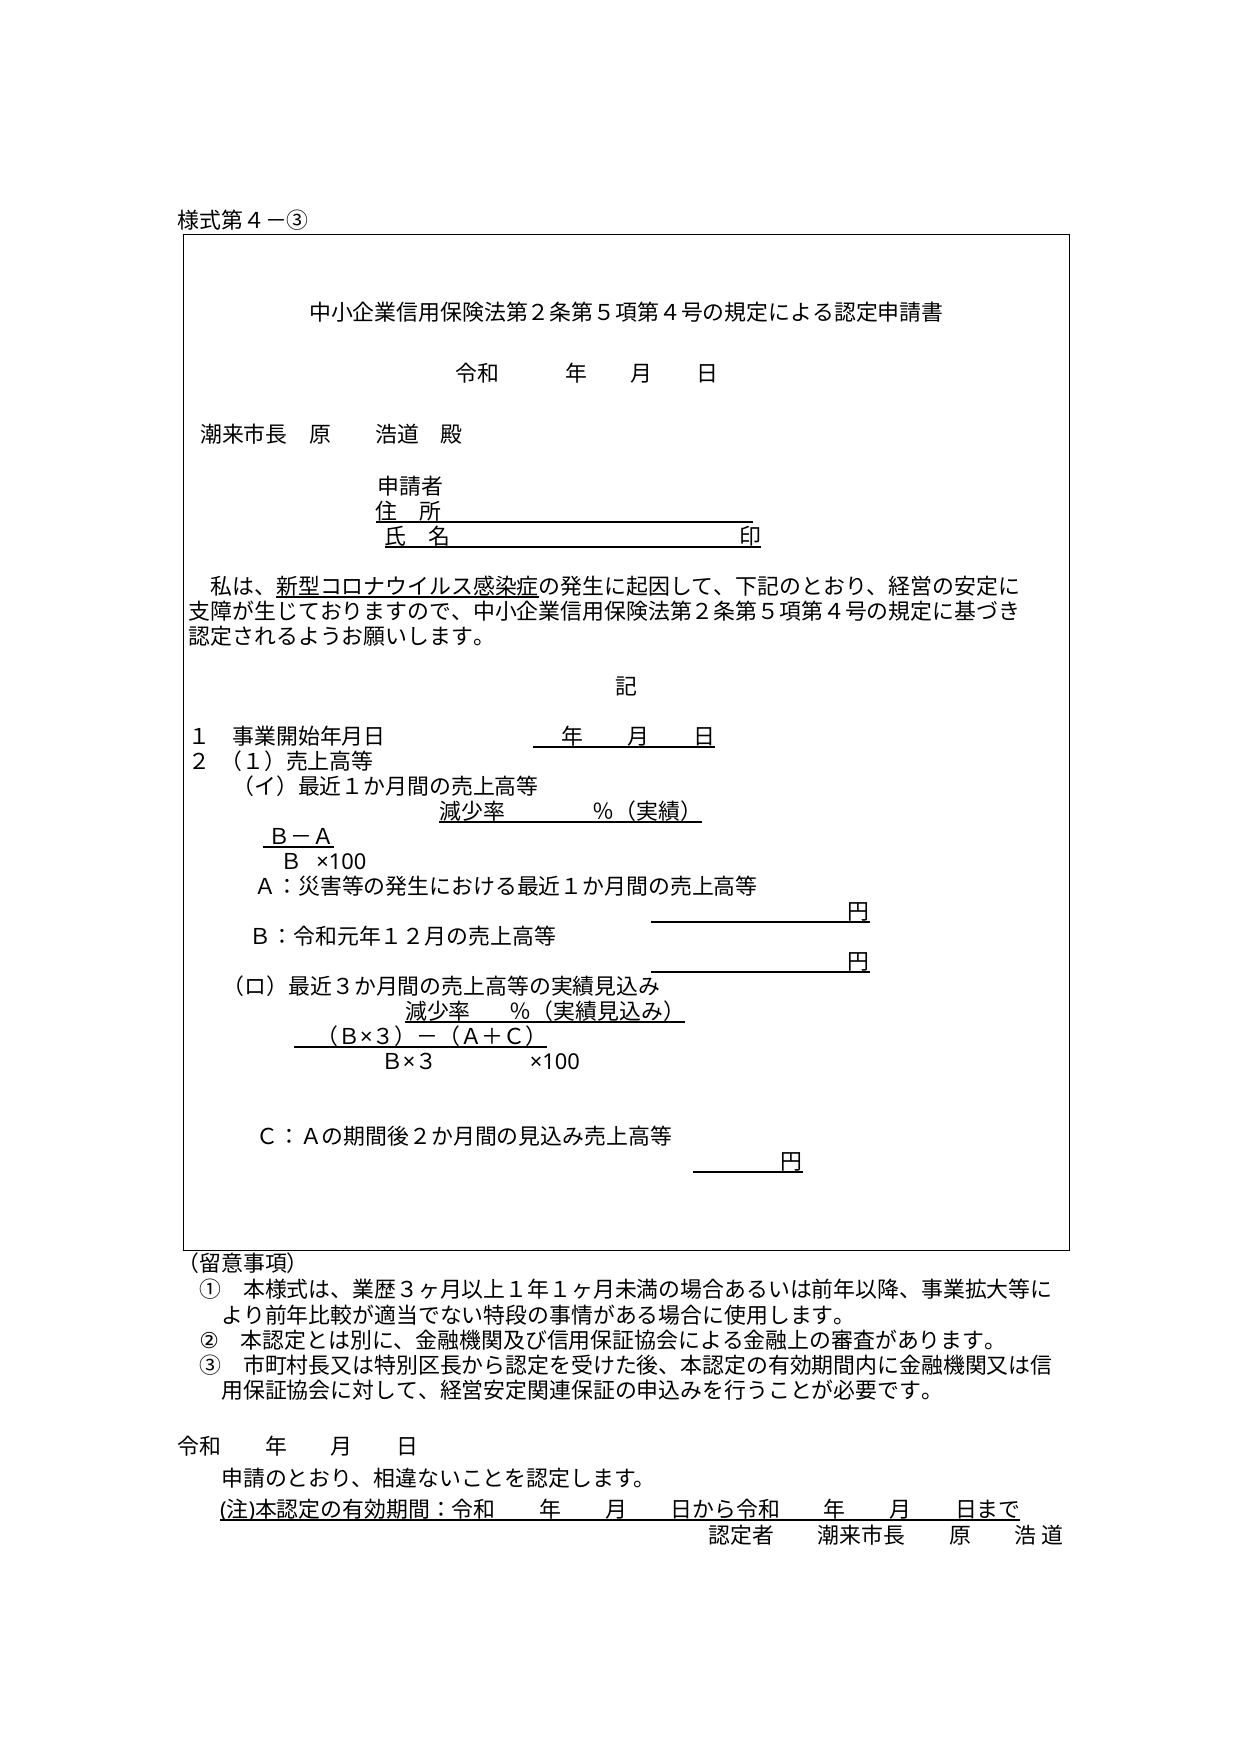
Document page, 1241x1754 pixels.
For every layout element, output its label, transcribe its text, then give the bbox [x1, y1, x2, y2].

text 申請のとおり、相違ないことを認定します。 [177, 1461, 1063, 1492]
table_header 中小企業信用保険法第２条第５項第４号の規定による認定申請書 令和 年 月 日 潮来市長 原 浩道 殿 申請者 住 所 氏 名 印 私は、新型コロナウイルス感染症の発生に起因して、下記のとおり、経営の安定に 支障が生じておりますので、中小企業信用保険法第２条第５項第４号の規定に基づき 認定されるようお願いします。 記 １ 事業開始年月日 年 月 日 ２ （１）売上高等 （イ）最近１か月間の売上高等 減少率 ％（実績） Ｂ－Ａ Ｂ ×100 Ａ：災害等の発生における最近１か月間の売上高等 円 Ｂ：令和元年１２月の売上高等 円 （ロ）最近３か月間の売上高等の実績見込み 減少率 ％（実績見込み） （Ｂ×３）－（Ａ＋Ｃ） Ｂ×３ ×100 Ｃ：Ａの期間後２か月間の見込み売上高等 円 [184, 235, 1069, 1250]
text 認定者 潮来市長 原 浩 道 [177, 1524, 1063, 1549]
text ② 本認定とは別に、金融機関及び信用保証協会による金融上の審査があります。 [177, 1328, 1063, 1354]
text 様式第４－③ [177, 207, 1063, 234]
text （留意事項） [177, 1251, 1063, 1277]
text 令和 年 月 日 [177, 1429, 1063, 1461]
text (注)本認定の有効期間：令和 年 月 日から令和 年 月 日まで [177, 1492, 1063, 1524]
text ① 本様式は、業歴３ヶ月以上１年１ヶ月未満の場合あるいは前年以降、事業拡大等により前年比較が適当でない特段の事情がある場合に使用します。 [177, 1277, 1063, 1328]
text ③ 市町村長又は特別区長から認定を受けた後、本認定の有効期間内に金融機関又は信用保証協会に対して、経営安定関連保証の申込みを行うことが必要です。 [177, 1354, 1063, 1404]
